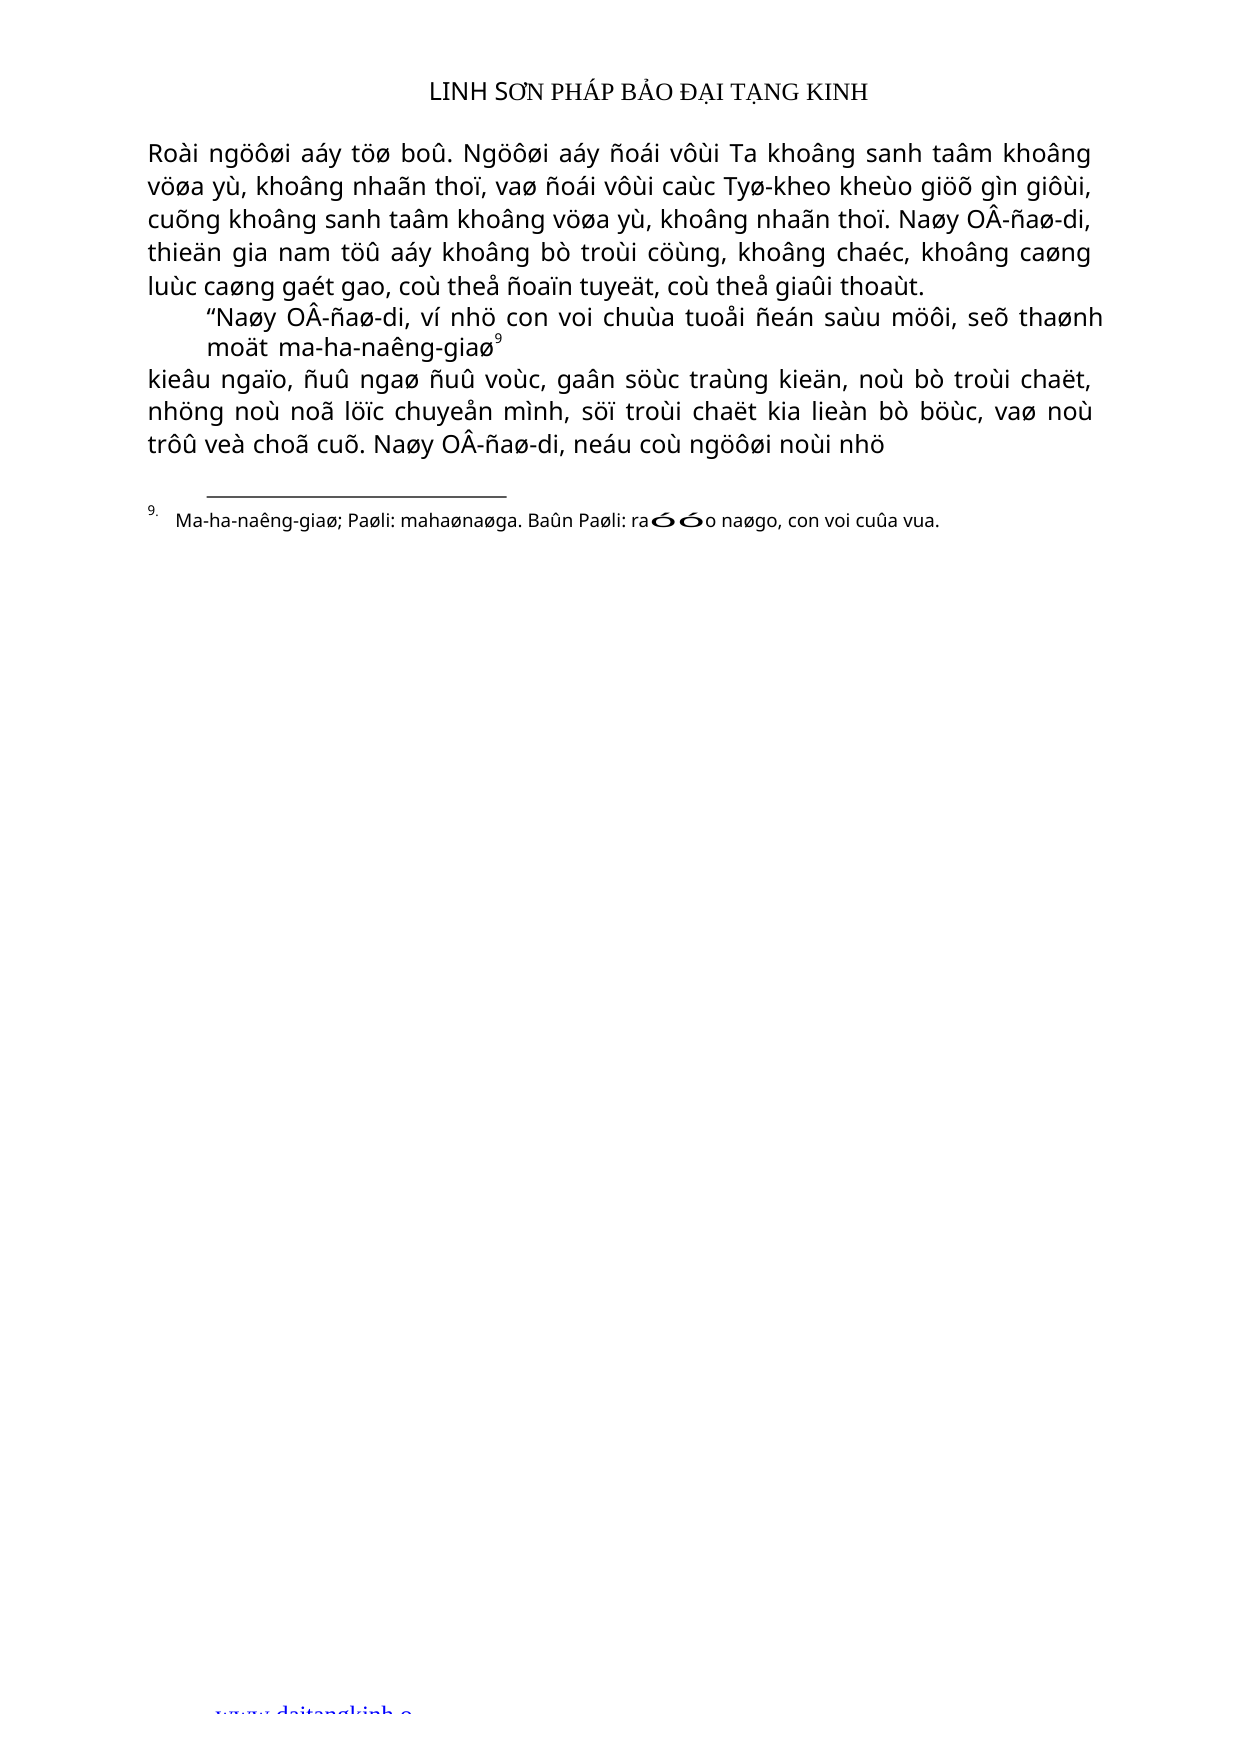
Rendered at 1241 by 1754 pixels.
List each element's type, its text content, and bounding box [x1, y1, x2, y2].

text 9. Ma-ha-naêng-giaø; Paøli: mahaønaøga. Baûn Paøli: raóóo naøgo, con voi cuûa vua. [147, 500, 1105, 533]
text “Naøy OÂ-ñaø-di, ví nhö con voi chuùa tuoåi ñeán saùu möôi, seõ thaønh moät ma-ha-naêng-giaø9 [206, 302, 1105, 362]
text kieâu ngaïo, ñuû ngaø ñuû voùc, gaân söùc traùng kieän, noù bò troùi chaët, nhöng noù noã löïc chuyeån mình, söï troùi chaët kia lieàn bò böùc, vaø noù trôû veà choã cuõ. Naøy OÂ-ñaø-di, neáu coù ngöôøi noùi nhö [147, 362, 1093, 461]
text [147, 135, 1093, 302]
